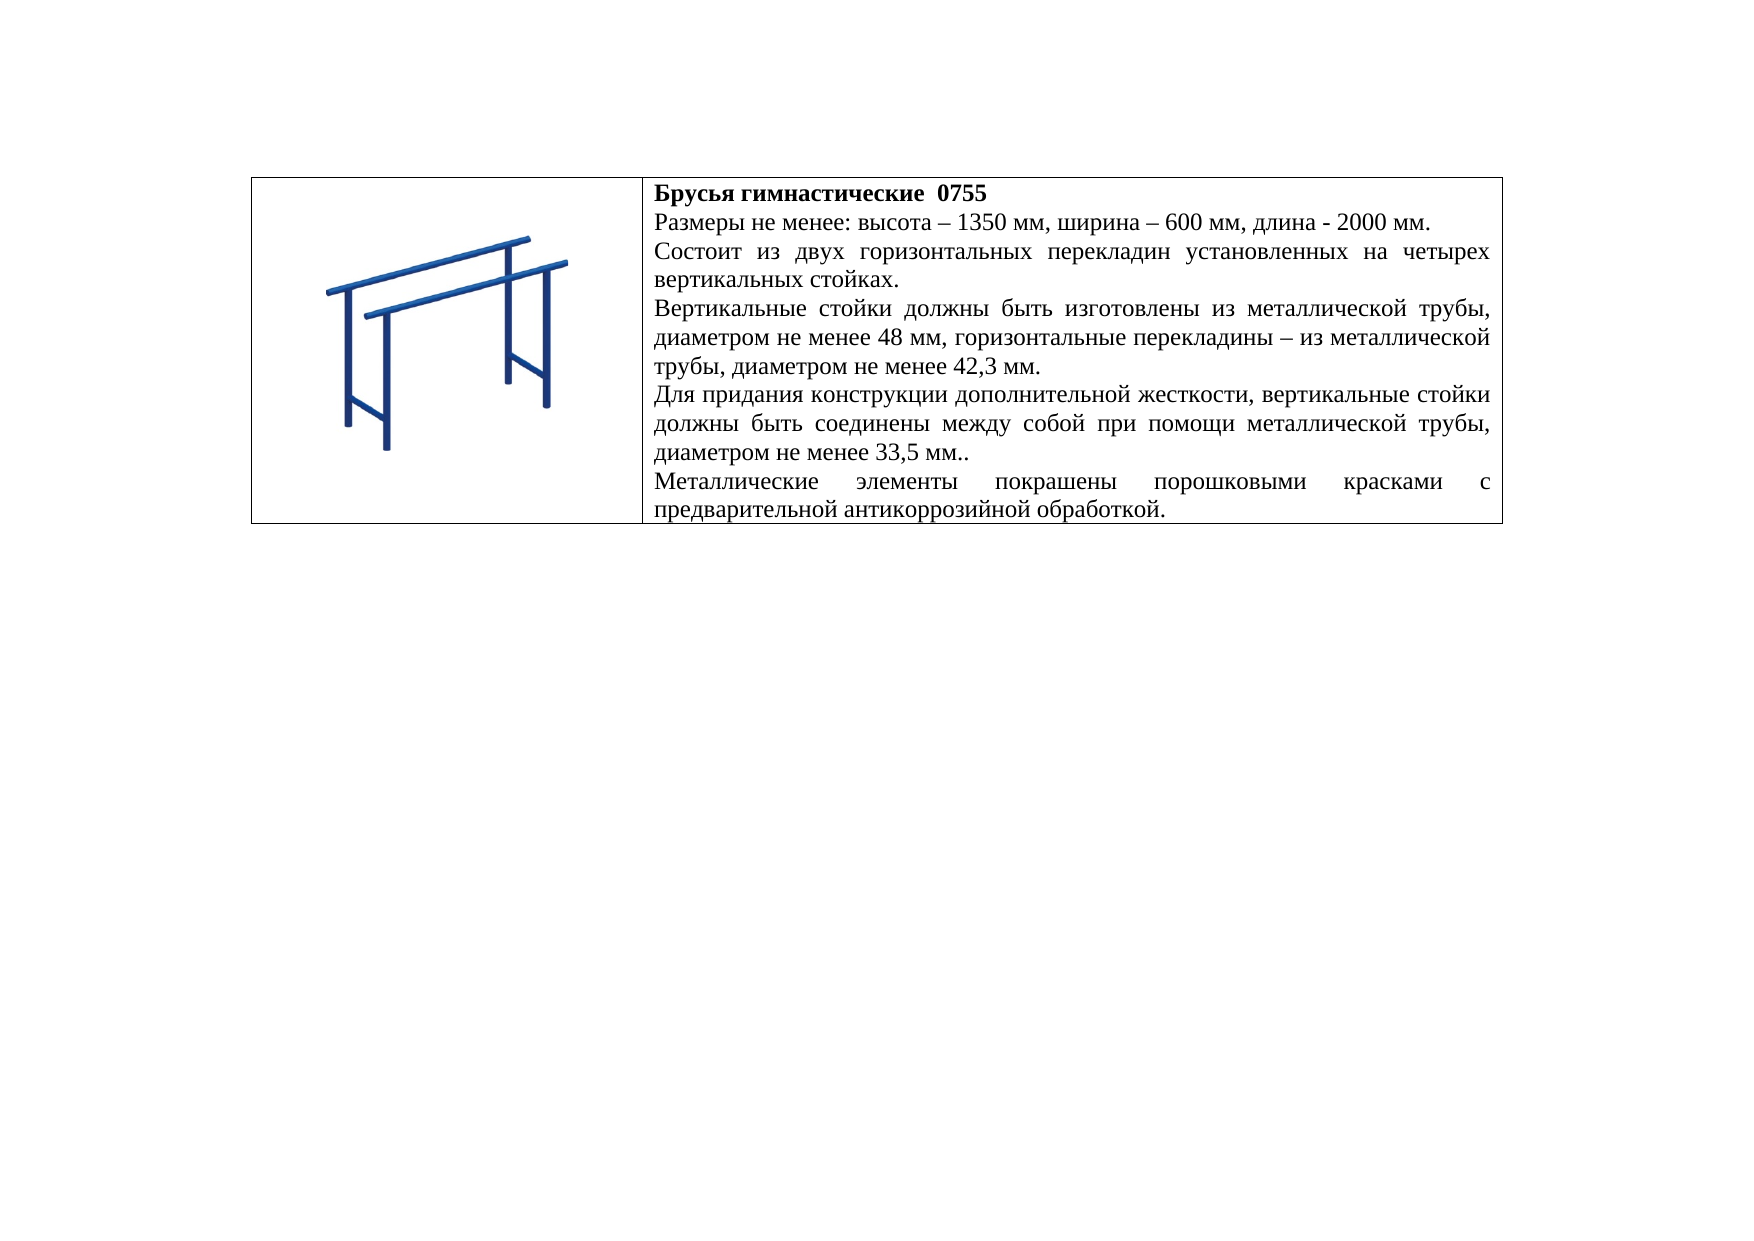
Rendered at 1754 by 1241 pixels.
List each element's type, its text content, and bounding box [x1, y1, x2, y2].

table_header Брусья гимнастические 0755 Размеры не менее: высота – 1350 мм, ширина – 600 мм, длина - 2000 мм. Состоит из двух горизонтальных перекладин установленных на четырех вертикальных стойках. Вертикальные стойки должны быть изготовлены из металлической трубы, диаметром не менее 48 мм, горизонтальные перекладины – из металлической трубы, диаметром не менее 42,3 мм. Для придания конструкции дополнительной жесткости, вертикальные стойки должны быть соединены между собой при помощи металлической трубы, диаметром не менее 33,5 мм.. Металлические элементы покрашены порошковыми красками с предварительной антикоррозийной обработкой. [643, 178, 1502, 523]
table_header [252, 178, 642, 523]
picture [326, 235, 569, 451]
